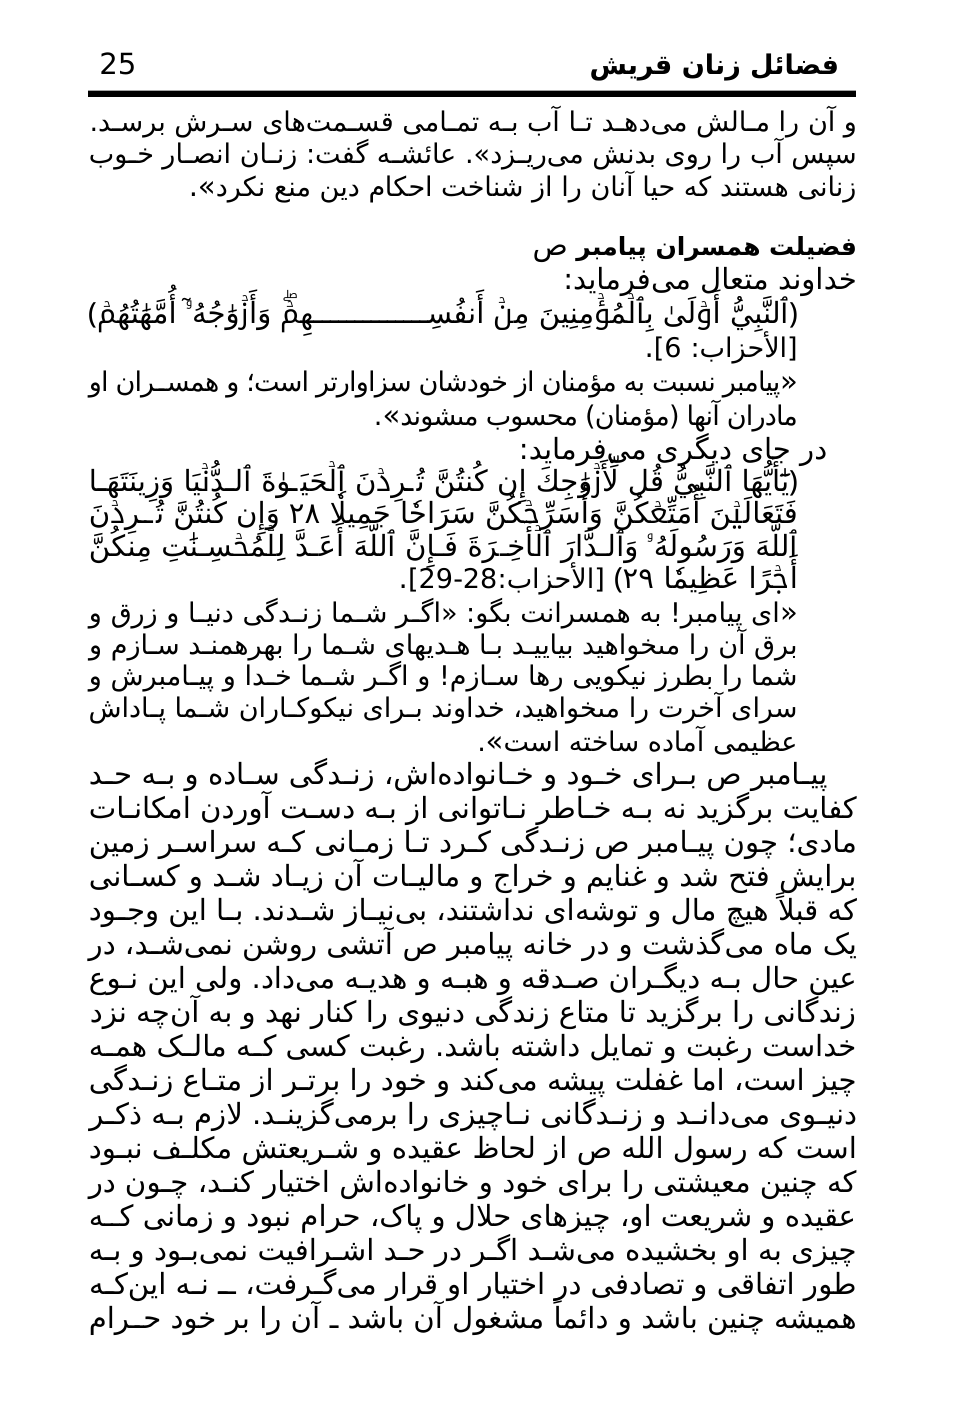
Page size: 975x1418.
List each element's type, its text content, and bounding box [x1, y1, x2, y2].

text «اى پیامبر! به همسرانت بگو: «اگر شما زندگى دنیا و زرق و برق آن را مى‏خواهید بیایید با هدیه‏اى شما را بهره‏مند سازم و شما را بطرز نیکویى رها سازم! و اگر شما خدا و پیامبرش و سراى آخرت را مى‏خواهید، خداوند براى نیکوکاران شما پاداش عظیمى آماده ساخته است». [89, 595, 798, 758]
text ﴿يَٰٓأَيُّهَا ٱلنَّبِيُّ قُل لِّأَزۡوَٰجِكَ إِن كُنتُنَّ تُرِدۡنَ ٱلۡحَيَوٰةَ ٱلدُّنۡيَا وَزِينَتَهَا فَتَعَالَيۡنَ أُمَتِّعۡكُنَّ وَأُسَرِّحۡكُنَّ سَرَاحٗا جَمِيلٗا ٢٨ وَإِن كُنتُنَّ تُرِدۡنَ ٱللَّهَ وَرَسُولَهُۥ وَٱلدَّارَ ٱلۡأٓخِرَةَ فَإِنَّ ٱللَّهَ أَعَدَّ لِلۡمُحۡسِنَٰتِ مِنكُنَّ أَجۡرًا عَظِيمٗا ٢٩﴾ [الأحزاب:28-29]. [89, 466, 798, 595]
text ﴿ٱلنَّبِيُّ أَوۡلَىٰ بِٱلۡمُؤۡمِنِينَ مِنۡ أَنفُسِهِمۡۖ وَأَزۡوَٰجُهُۥٓ أُمَّهَٰتُهُمۡ﴾ [الأحزاب: 6]. [89, 296, 798, 364]
text در جای دیگری می‌فرماید: [89, 432, 857, 466]
text فضیلت همسران پیامبر ص [89, 228, 857, 262]
text خداوند متعال می‌فرماید: [89, 262, 857, 296]
text «پیامبر نسبت به مؤمنان از خودشان سزاوارتر است؛ و همسران او مادران آنها (مؤمنان) محسوب مى‏شوند». [89, 364, 798, 432]
